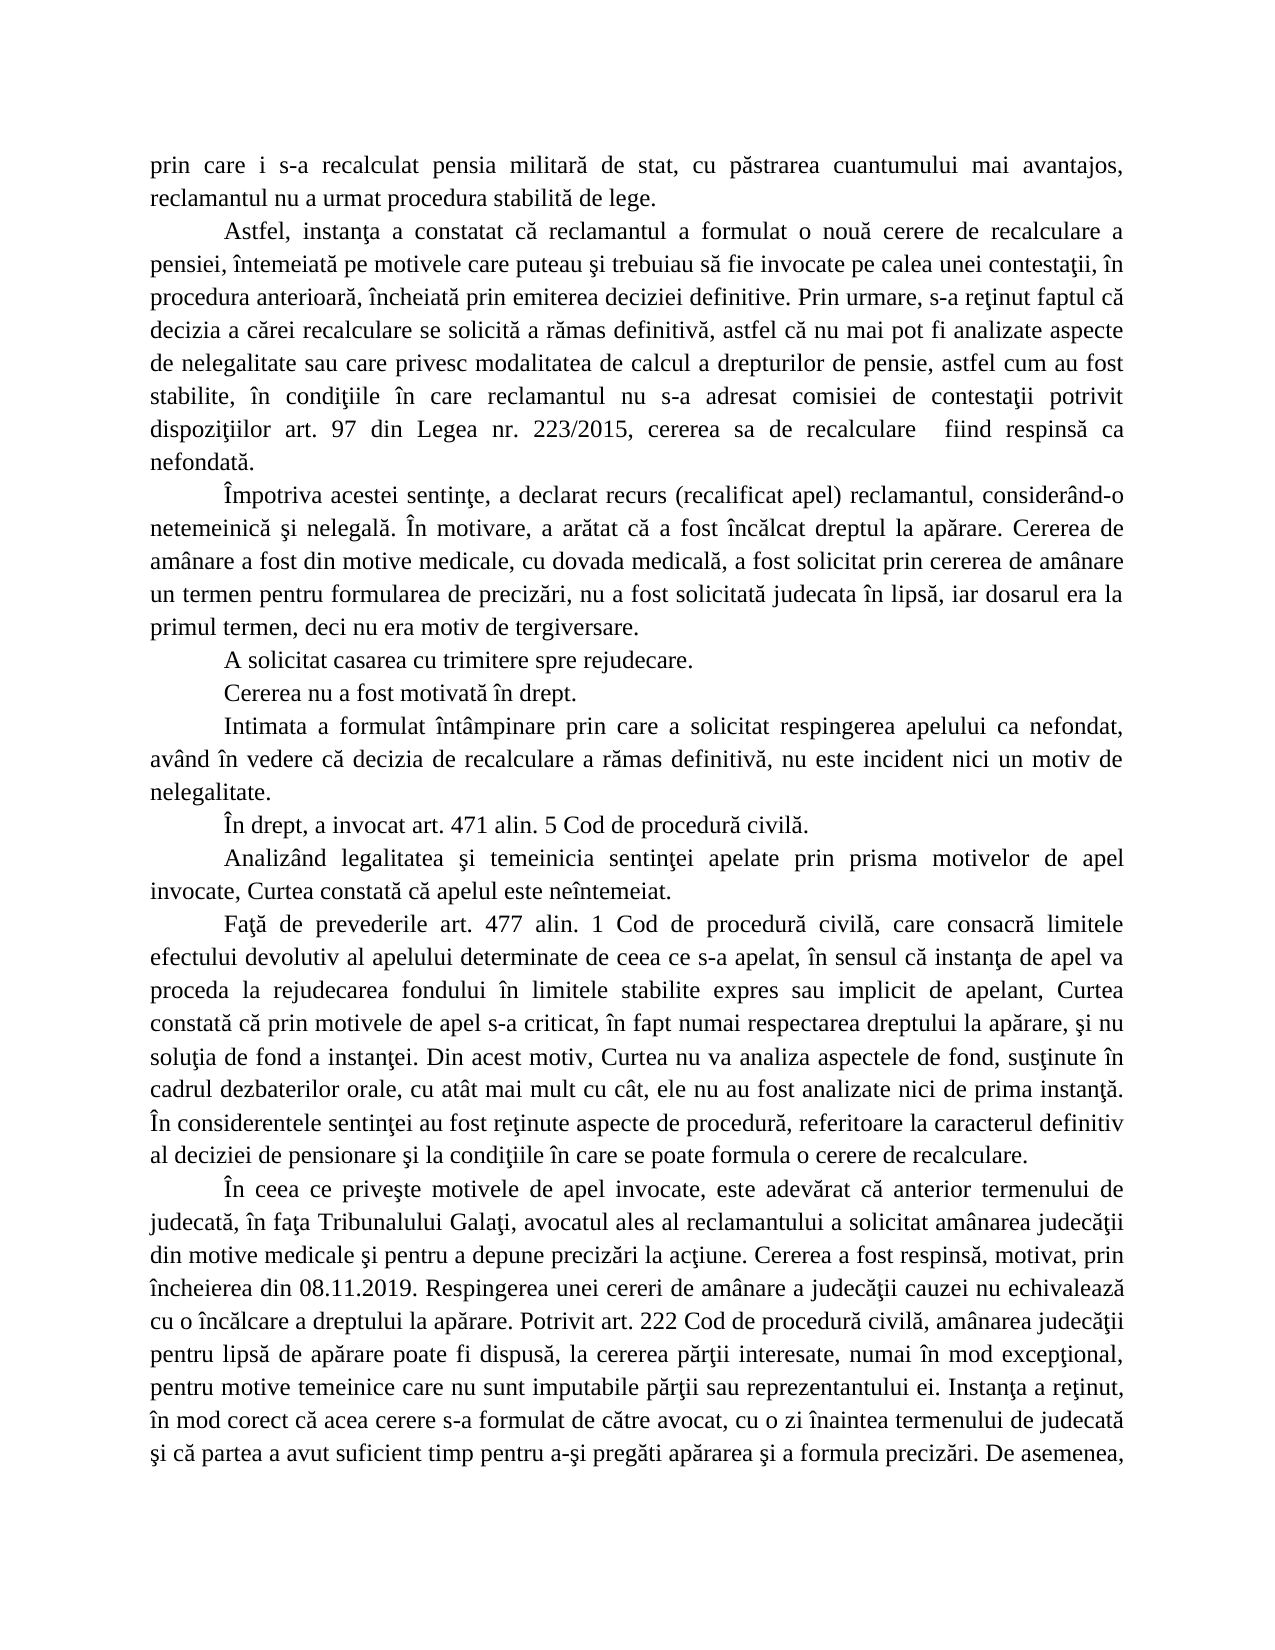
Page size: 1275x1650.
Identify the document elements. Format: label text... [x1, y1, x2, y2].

text A solicitat casarea cu trimitere spre rejudecare. [150, 645, 1125, 674]
text În drept, a invocat art. 471 alin. 5 Cod de procedură civilă. [150, 810, 1125, 839]
text Împotriva acestei sentinţe, a declarat recurs (recalificat apel) reclamantul, considerând-o netemeinică şi nelegală. În motivare, a arătat că a fost încălcat dreptul la apărare. Cererea de amânare a fost din motive medicale, cu dovada medicală, a fost solicitat prin cererea de amânare un termen pentru formularea de precizări, nu a fost solicitată judecata în lipsă, iar dosarul era la primul termen, deci nu era motiv de tergiversare. [150, 480, 1125, 641]
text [150, 1174, 1125, 1467]
text Intimata a formulat întâmpinare prin care a solicitat respingerea apelului ca nefondat, având în vedere că decizia de recalculare a rămas definitivă, nu este incident nici un motiv de nelegalitate. [150, 711, 1125, 806]
text Cererea nu a fost motivată în drept. [150, 678, 1125, 707]
text Faţă de prevederile art. 477 alin. 1 Cod de procedură civilă, care consacră limitele efectului devolutiv al apelului determinate de ceea ce s-a apelat, în sensul că instanţa de apel va proceda la rejudecarea fondului în limitele stabilite expres sau implicit de apelant, Curtea constată că prin motivele de apel s-a criticat, în fapt numai respectarea dreptului la apărare, şi nu soluţia de fond a instanţei. Din acest motiv, Curtea nu va analiza aspectele de fond, susţinute în cadrul dezbaterilor orale, cu atât mai mult cu cât, ele nu au fost analizate nici de prima instanţă. În considerentele sentinţei au fost reţinute aspecte de procedură, referitoare la caracterul definitiv al deciziei de pensionare şi la condiţiile în care se poate formula o cerere de recalculare. [150, 909, 1125, 1169]
text Astfel, instanţa a constatat că reclamantul a formulat o nouă cerere de recalculare a pensiei, întemeiată pe motivele care puteau şi trebuiau să fie invocate pe calea unei contestaţii, în procedura anterioară, încheiată prin emiterea deciziei definitive. Prin urmare, s-a reţinut faptul că decizia a cărei recalculare se solicită a rămas definitivă, astfel că nu mai pot fi analizate aspecte de nelegalitate sau care privesc modalitatea de calcul a drepturilor de pensie, astfel cum au fost stabilite, în condiţiile în care reclamantul nu s-a adresat comisiei de contestaţii potrivit dispoziţiilor art. 97 din Legea nr. 223/2015, cererea sa de recalculare fiind respinsă ca nefondată. [150, 216, 1125, 476]
text Analizând legalitatea şi temeinicia sentinţei apelate prin prisma motivelor de apel invocate, Curtea constată că apelul este neîntemeiat. [150, 843, 1125, 905]
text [150, 150, 1125, 212]
